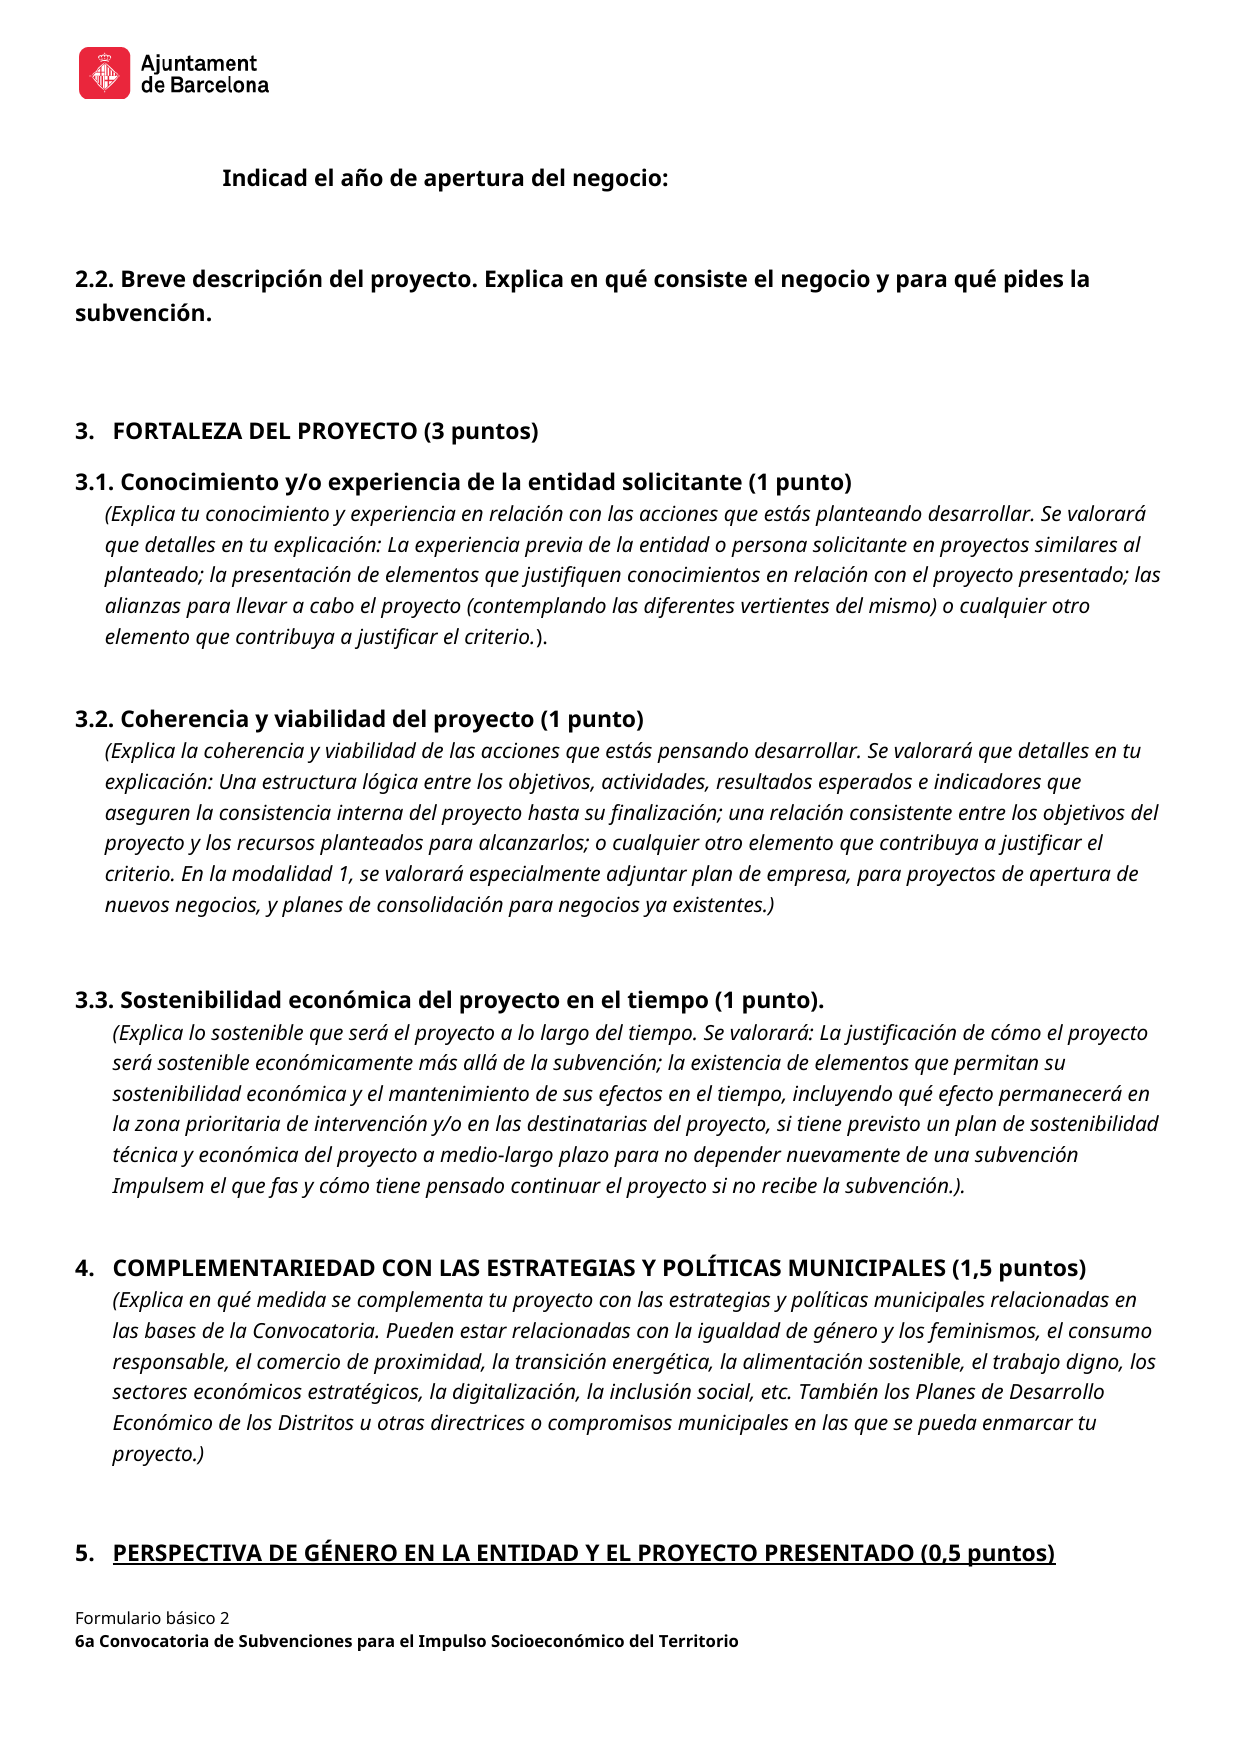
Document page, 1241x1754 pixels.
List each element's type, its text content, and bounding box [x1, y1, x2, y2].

text (Explica tu conocimiento y experiencia en relación con las acciones que estás planteando desarrollar. Se valorará que detalles en tu explicación: La experiencia previa de la entidad o persona solicitante en proyectos similares al planteado; la presentación de elementos que justifiquen conocimientos en relación con el proyecto presentado; las alianzas para llevar a cabo el proyecto (contemplando las diferentes vertientes del mismo) o cualquier otro elemento que contribuya a justificar el criterio.). [104, 499, 1165, 650]
text (Explica la coherencia y viabilidad de las acciones que estás pensando desarrollar. Se valorará que detalles en tu explicación: Una estructura lógica entre los objetivos, actividades, resultados esperados e indicadores que aseguren la consistencia interna del proyecto hasta su finalización; una relación consistente entre los objetivos del proyecto y los recursos planteados para alcanzarlos; o cualquier otro elemento que contribuya a justificar el criterio. En la modalidad 1, se valorará especialmente adjuntar plan de empresa, para proyectos de apertura de nuevos negocios, y planes de consolidación para negocios ya existentes.) [104, 737, 1165, 918]
list Indicad el año de apertura del negocio: [222, 162, 1165, 193]
picture [76, 43, 270, 99]
list COMPLEMENTARIEDAD CON LAS ESTRATEGIAS Y POLÍTICAS MUNICIPALES (1,5 puntos) [75, 1252, 1165, 1283]
list 3.3. Sostenibilidad económica del proyecto en el tiempo (1 punto). [75, 984, 1165, 1015]
list FORTALEZA DEL PROYECTO (3 puntos) [75, 415, 1165, 446]
list 2.2. Breve descripción del proyecto. Explica en qué consiste el negocio y para qué pides la subvención. [75, 263, 1165, 328]
list (Explica lo sostenible que será el proyecto a lo largo del tiempo. Se valorará: La justificación de cómo el proyecto será sostenible económicamente más allá de la subvención; la existencia de elementos que permitan su sostenibilidad económica y el mantenimiento de sus efectos en el tiempo, incluyendo qué efecto permanecerá en la zona prioritaria de intervención y/o en las destinatarias del proyecto, si tiene previsto un plan de sostenibilidad técnica y económica del proyecto a medio-largo plazo para no depender nuevamente de una subvención Impulsem el que fas y cómo tiene pensado continuar el proyecto si no recibe la subvención.). [112, 1018, 1165, 1199]
list PERSPECTIVA DE GÉNERO EN LA ENTIDAD Y EL PROYECTO PRESENTADO (0,5 puntos) [75, 1536, 1165, 1568]
text 3.1. Conocimiento y/o experiencia de la entidad solicitante (1 punto) [75, 466, 1165, 497]
text (Explica en qué medida se complementa tu proyecto con las estrategias y políticas municipales relacionadas en las bases de la Convocatoria. Pueden estar relacionadas con la igualdad de género y los feminismos, el consumo responsable, el comercio de proximidad, la transición energética, la alimentación sostenible, el trabajo digno, los sectores económicos estratégicos, la digitalización, la inclusión social, etc. También los Planes de Desarrollo Económico de los Distritos u otras directrices o compromisos municipales en las que se pueda enmarcar tu proyecto.) [112, 1286, 1165, 1467]
text 3.2. Coherencia y viabilidad del proyecto (1 punto) [75, 703, 1165, 734]
